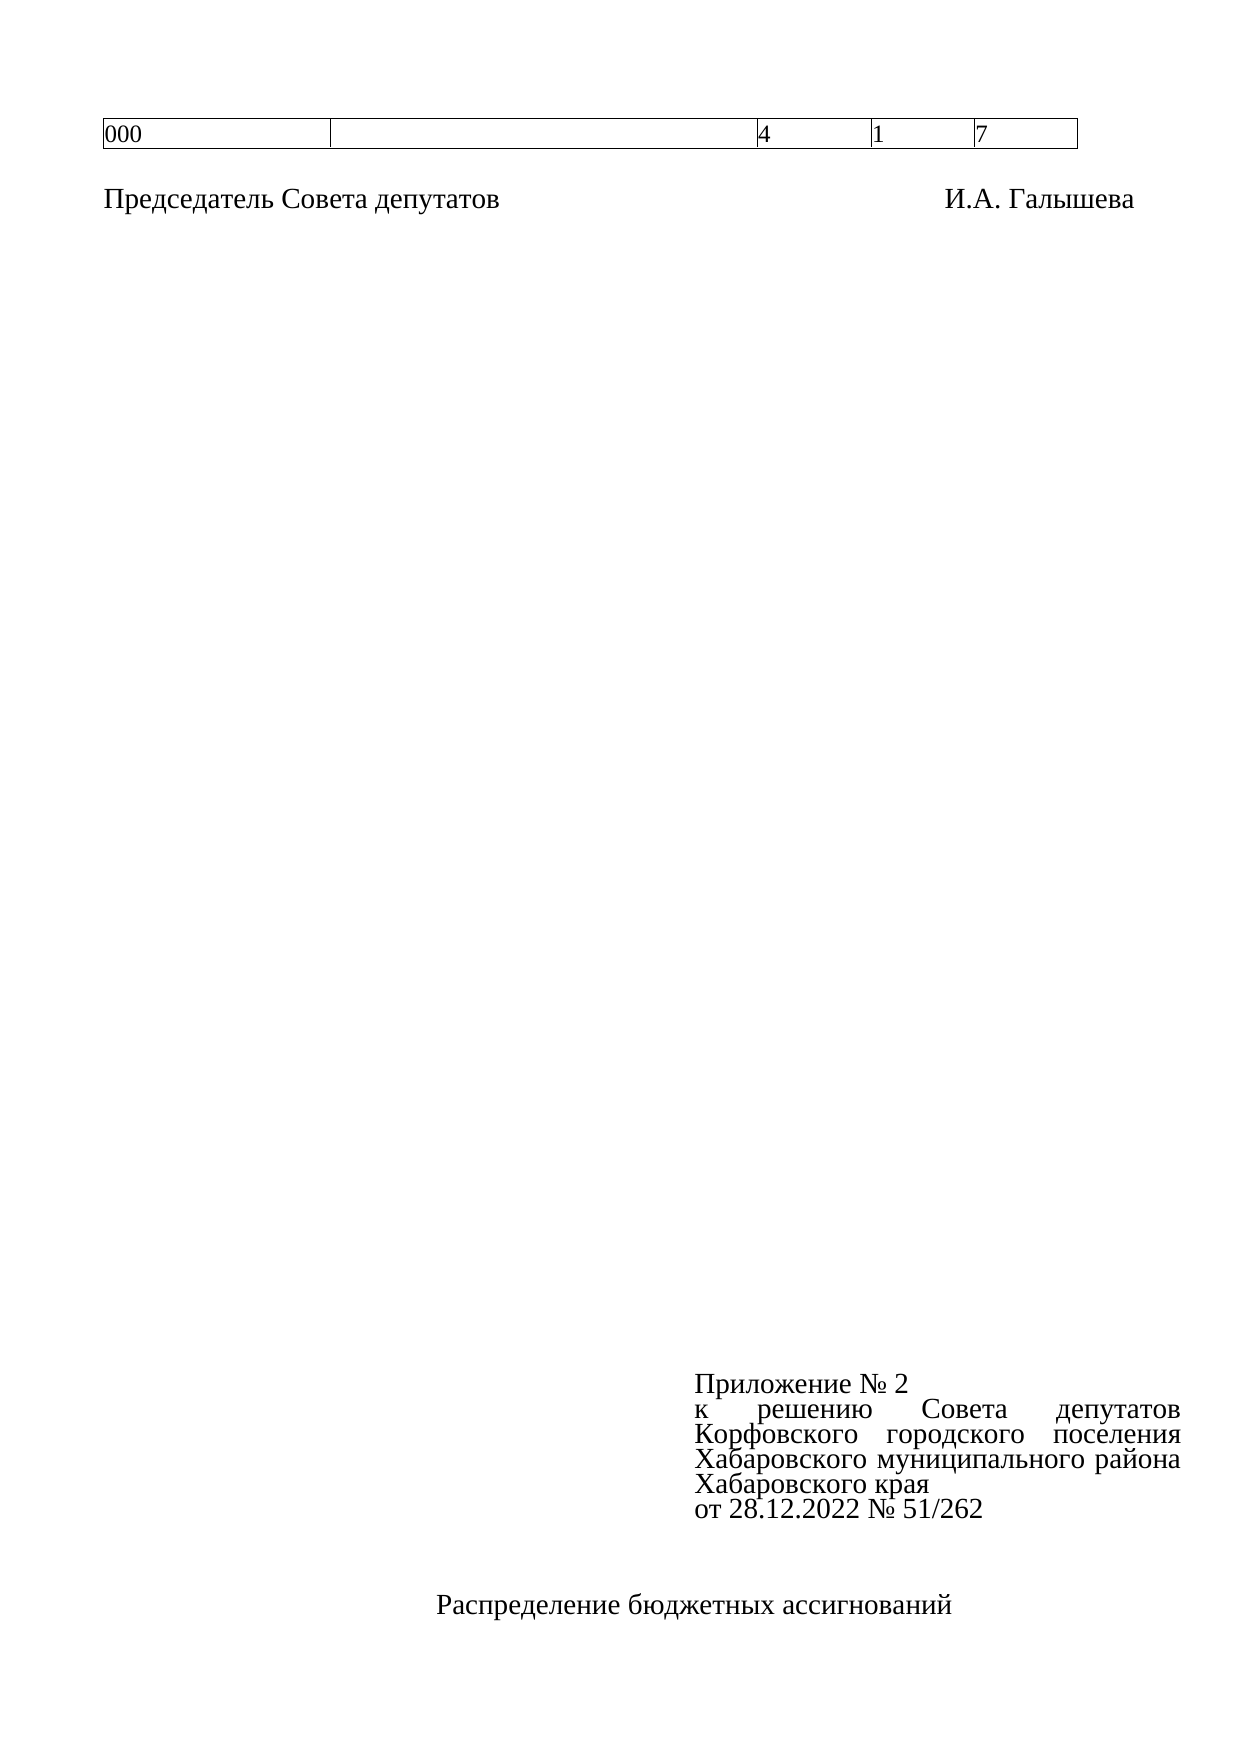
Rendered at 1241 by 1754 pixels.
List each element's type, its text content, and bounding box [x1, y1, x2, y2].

text к решению Совета депутатов Корфовского городского поселения Хабаровского муниципального района Хабаровского края [694, 1398, 1181, 1498]
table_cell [331, 119, 757, 147]
table_cell 78 468,014 [758, 119, 871, 147]
text от 28.12.2022 № 51/262 [694, 1498, 1181, 1523]
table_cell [104, 119, 330, 147]
text Распределение бюджетных ассигнований [207, 1595, 1181, 1620]
text Приложение № 2 [694, 1373, 1181, 1398]
table_cell 76 994,601 [872, 119, 974, 147]
text Председатель Совета депутатов И.А. Галышева [103, 181, 1181, 215]
table_cell 79 654,957 [975, 119, 1077, 147]
